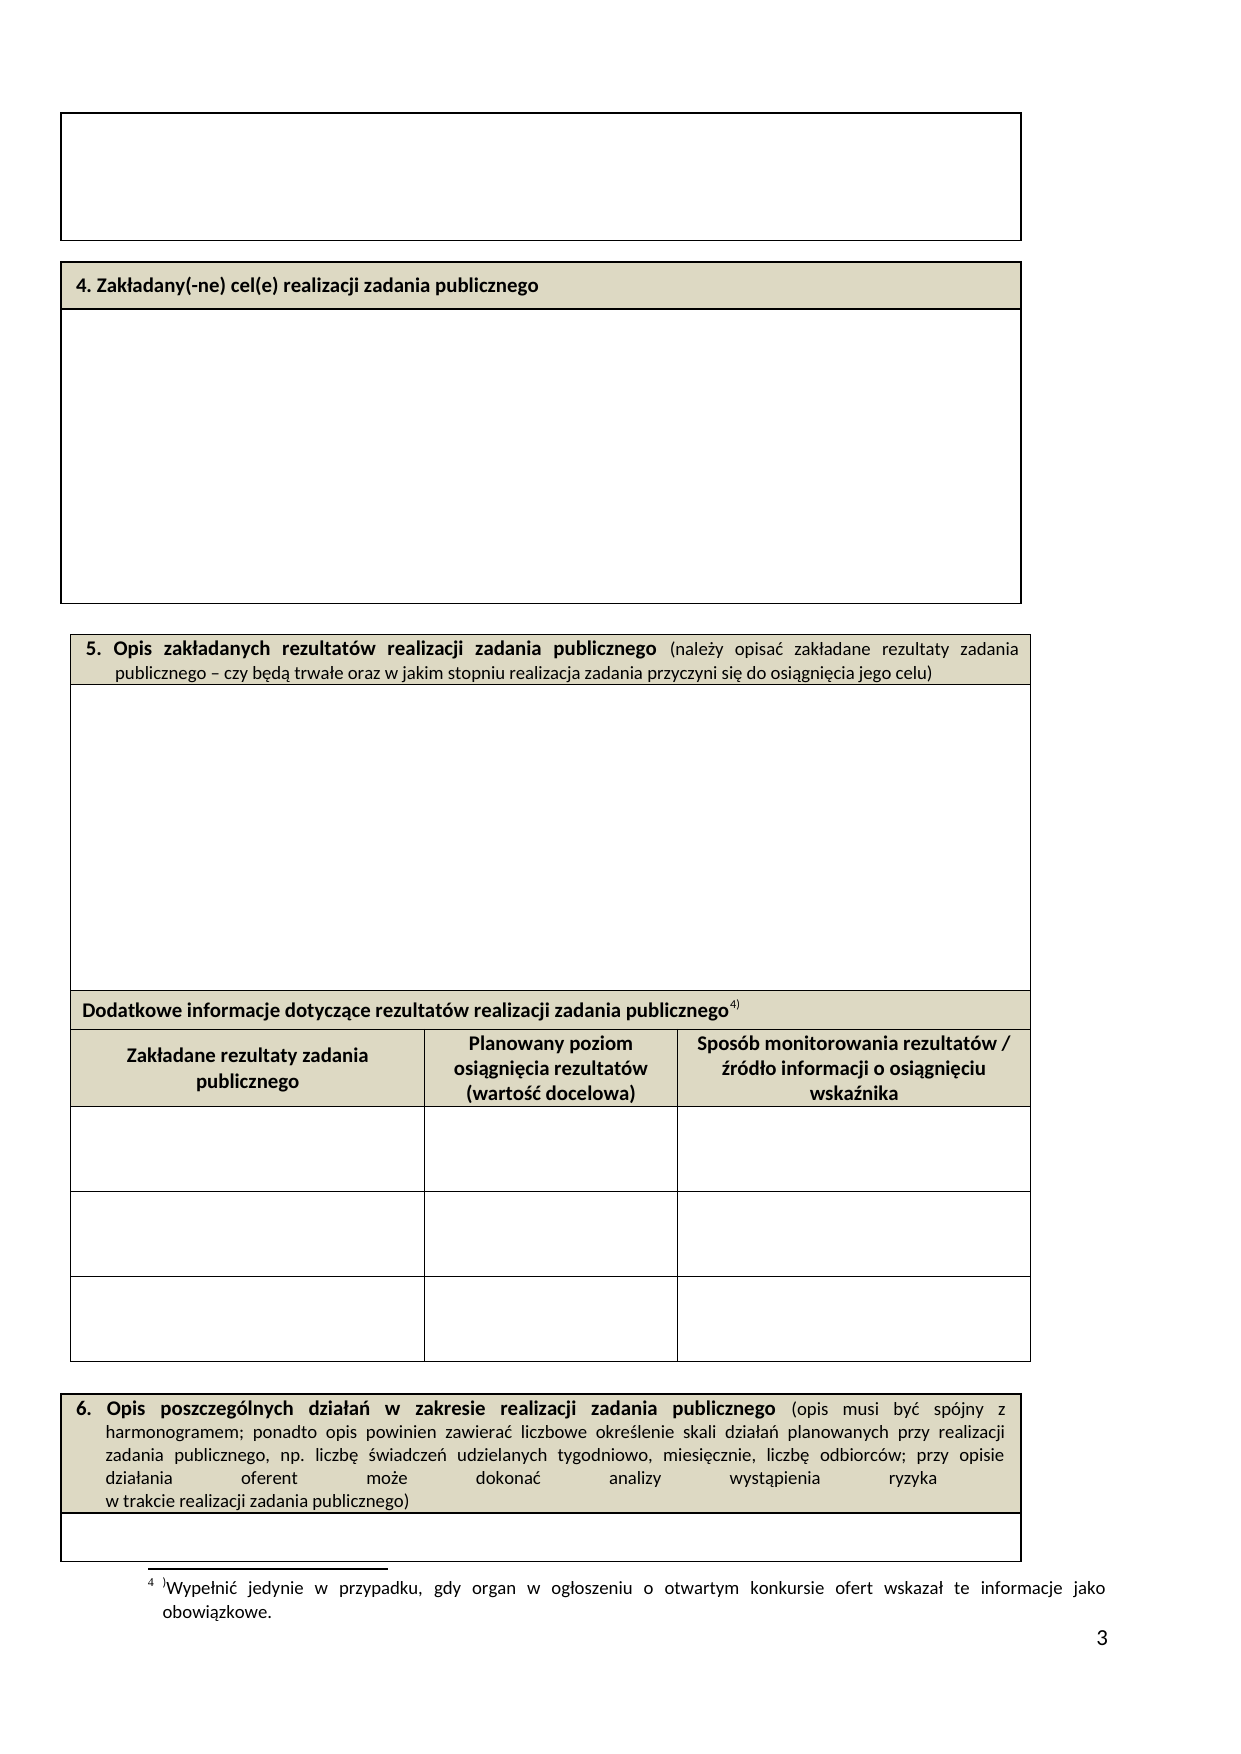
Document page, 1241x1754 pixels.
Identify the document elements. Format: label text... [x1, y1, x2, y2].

table_cell [678, 1107, 1030, 1191]
table_cell [425, 1107, 677, 1191]
table_cell [678, 1277, 1030, 1361]
table_cell [62, 1514, 1020, 1561]
table_cell [425, 1277, 677, 1361]
table_cell [71, 685, 1030, 990]
table_cell [71, 1192, 424, 1276]
table_cell Dodatkowe informacje dotyczące rezultatów realizacji zadania publicznego) [71, 991, 1030, 1029]
table_cell [425, 1192, 677, 1276]
table_header 5. Opis zakładanych rezultatów realizacji zadania publicznego (należy opisać zakładane rezultaty zadania publicznego – czy będą trwałe oraz w jakim stopniu realizacja zadania przyczyni się do osiągnięcia jego celu) [71, 635, 1030, 684]
table_cell [71, 1277, 424, 1361]
table_cell Zakładane rezultaty zadania publicznego [71, 1030, 424, 1106]
table_header 6. Opis poszczególnych działań w zakresie realizacji zadania publicznego (opis musi być spójny z harmonogramem; ponadto opis powinien zawierać liczbowe określenie skali działań planowanych przy realizacji zadania publicznego, np. liczbę świadczeń udzielanych tygodniowo, miesięcznie, liczbę odbiorców; przy opisie działania oferent może dokonać analizy wystąpienia ryzyka w trakcie realizacji zadania publicznego) [62, 1395, 1020, 1512]
table_cell Planowany poziom osiągnięcia rezultatów (wartość docelowa) [425, 1030, 677, 1106]
table_header 4. Zakładany(-ne) cel(e) realizacji zadania publicznego [62, 263, 1020, 308]
table_cell [62, 114, 1020, 239]
table_cell [678, 1192, 1030, 1276]
table_cell [62, 310, 1020, 603]
table_cell [71, 1107, 424, 1191]
table_cell Sposób monitorowania rezultatów / źródło informacji o osiągnięciu wskaźnika [678, 1030, 1030, 1106]
